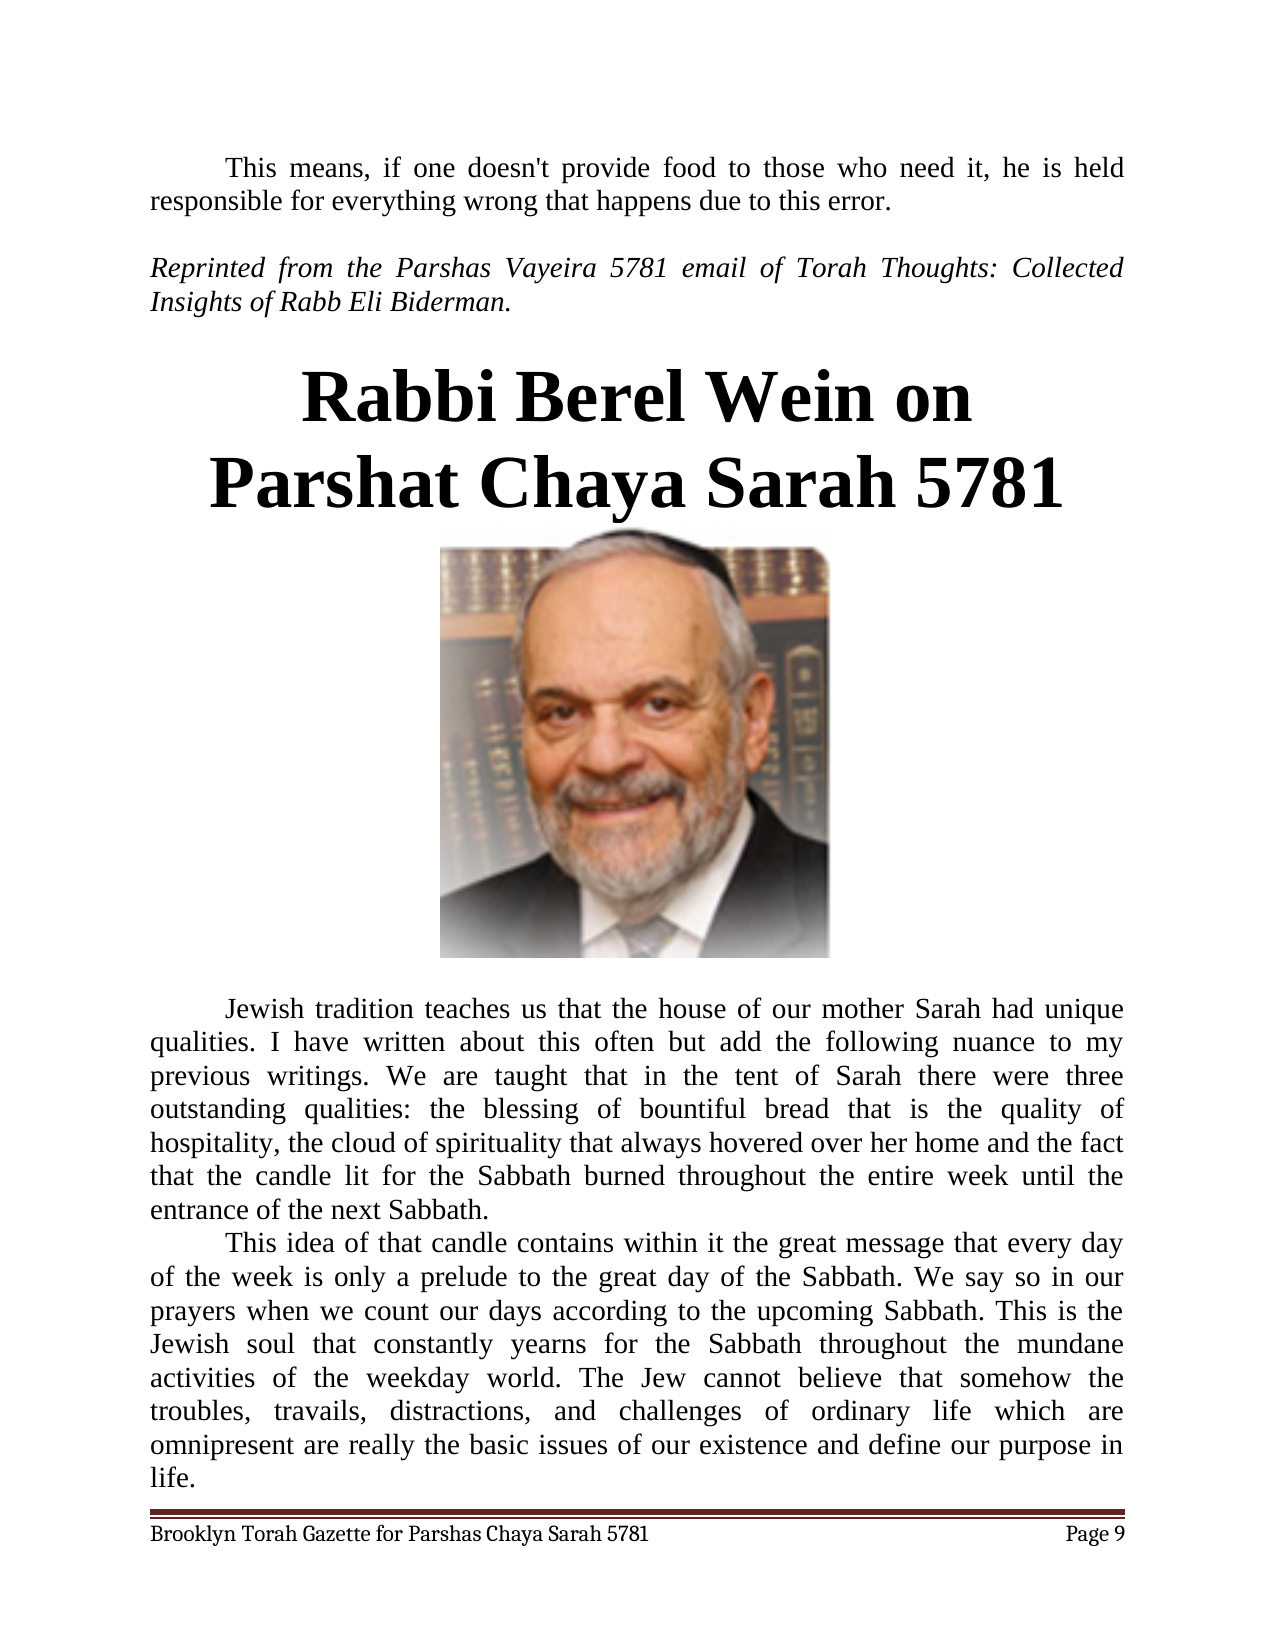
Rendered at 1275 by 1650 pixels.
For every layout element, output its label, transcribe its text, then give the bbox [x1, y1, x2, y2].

text Jewish tradition teaches us that the house of our mother Sarah had unique qualities. I have written about this often but add the following nuance to my previous writings. We are taught that in the tent of Sarah there were three outstanding qualities: the blessing of bountiful bread that is the quality of hospitality, the cloud of spirituality that always hovered over her home and the fact that the candle lit for the Sabbath burned throughout the entire week until the entrance of the next Sabbath. [150, 991, 1125, 1226]
text This means, if one doesn't provide food to those who need it, he is held responsible for everything wrong that happens due to this error. [150, 150, 1125, 217]
text Parshat Chaya Sarah 5781 [150, 437, 1125, 524]
text This idea of that candle contains within it the great message that every day of the week is only a prelude to the great day of the Sabbath. We say so in our prayers when we count our days according to the upcoming Sabbath. This is the Jewish soul that constantly yearns for the Sabbath throughout the mundane activities of the weekday world. The Jew cannot believe that somehow the troubles, travails, distractions, and challenges of ordinary life which are omnipresent are really the basic issues of our existence and define our purpose in life. [150, 1226, 1125, 1494]
picture [440, 523, 835, 958]
text Reprinted from the Parshas Vayeira 5781 email of Torah Thoughts: Collected Insights of Rabb Eli Biderman. [150, 251, 1125, 318]
text Rabbi Berel Wein on [150, 351, 1125, 437]
